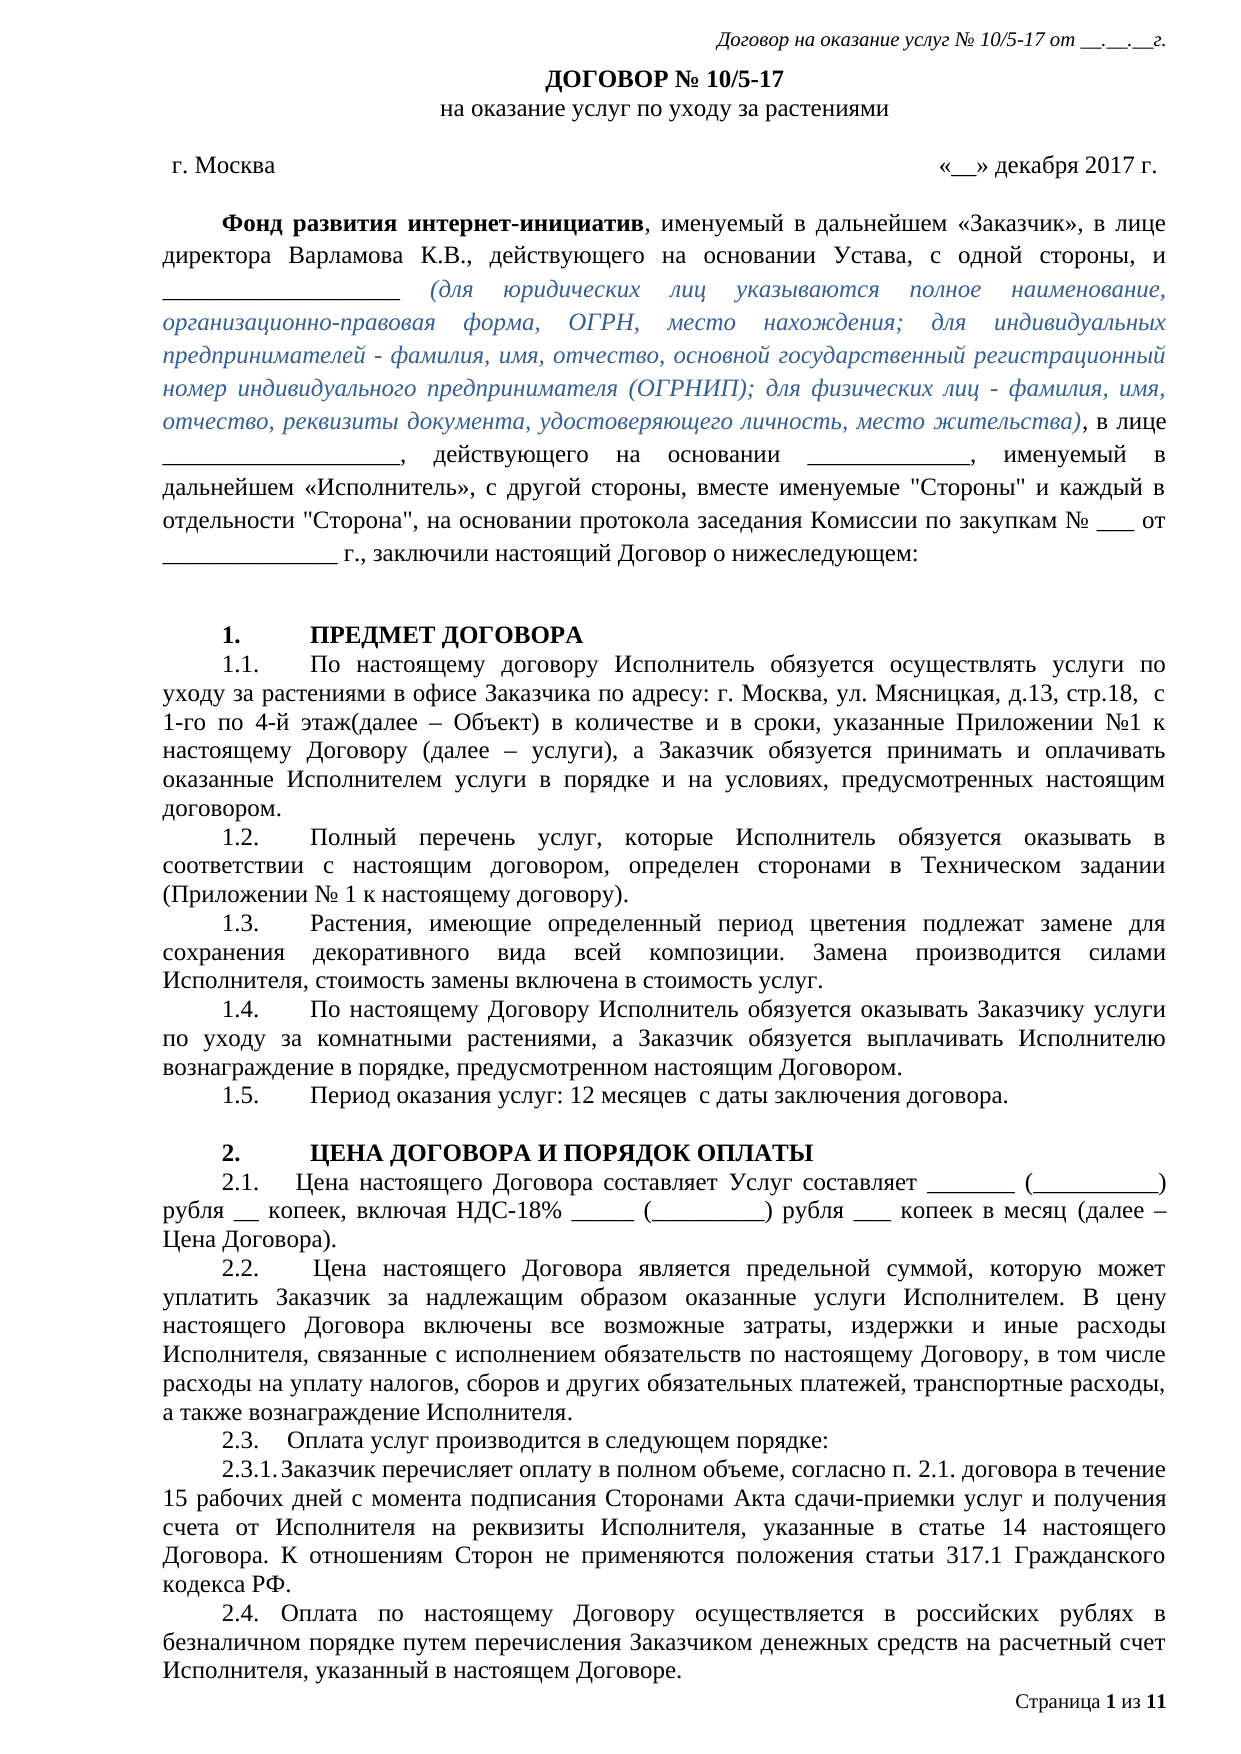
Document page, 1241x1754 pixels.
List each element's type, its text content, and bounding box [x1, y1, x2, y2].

list Цена настоящего Договора является предельной суммой, которую может уплатить Заказчик за надлежащим образом оказанные услуги Исполнителем. В цену настоящего Договора включены все возможные затраты, издержки и иные расходы Исполнителя, связанные с исполнением обязательств по настоящему Договору, в том числе расходы на уплату налогов, сборов и других обязательных платежей, транспортные расходы, а также вознаграждение Исполнителя. [162, 1253, 1167, 1425]
text Фонд развития интернет-инициатив, именуемый в дальнейшем «Заказчик», в лице директора Варламова К.В., действующего на основании Устава, с одной стороны, и ___________________ (для юридических лиц указываются полное наименование, организационно-правовая форма, ОГРН, место нахождения; для индивидуальных предпринимателей - фамилия, имя, отчество, основной государственный регистрационный номер индивидуального предпринимателя (ОГРНИП); для физических лиц - фамилия, имя, отчество, реквизиты документа, удостоверяющего личность, место жительства), в лице ___________________, действующего на основании _____________, именуемый в дальнейшем «Исполнитель», с другой стороны, вместе именуемые "Стороны" и каждый в отдельности "Сторона", на основании протокола заседания Комиссии по закупкам № ___ от ______________ г., заключили настоящий Договор о нижеследующем: [162, 500, 1167, 567]
list ЦЕНА ДОГОВОРА И ПОРЯДОК ОПЛАТЫ [162, 1138, 1167, 1167]
text г. Москва «__» декабря 2017 г. [162, 150, 1167, 179]
list Период оказания услуг: 12 месяцев с даты заключения договора. [162, 1080, 1167, 1109]
list Оплата услуг производится в следующем порядке: [162, 1425, 1167, 1454]
list Заказчик перечисляет оплату в полном объеме, согласно п. 2.1. договора в течение 15 рабочих дней с момента подписания Сторонами Акта сдачи-приемки услуг и получения счета от Исполнителя на реквизиты Исполнителя, указанные в статье 14 настоящего Договора. К отношениям Сторон не применяются положения статьи 317.1 Гражданского кодекса РФ. [162, 1454, 1167, 1598]
list Оплата по настоящему Договору осуществляется в российских рублях в безналичном порядке путем перечисления Заказчиком денежных средств на расчетный счет Исполнителя, указанный в настоящем Договоре. [162, 1598, 1167, 1684]
text Фонд развития интернет-инициатив, именуемый в дальнейшем «Заказчик», в лице директора Варламова К.В., действующего на основании Устава, с одной стороны, и ___________________ (для юридических лиц указываются полное наименование, организационно-правовая форма, ОГРН, место нахождения; для индивидуальных предпринимателей - фамилия, имя, отчество, основной государственный регистрационный номер индивидуального предпринимателя (ОГРНИП); для физических лиц - фамилия, имя, отчество, реквизиты документа, удостоверяющего личность, место жительства), в лице ___________________, действующего на основании _____________, именуемый в дальнейшем «Исполнитель», с другой стороны, вместе именуемые "Стороны" и каждый в отдельности "Сторона", на основании протокола заседания Комиссии по закупкам № ___ от ______________ г., заключили настоящий Договор о нижеследующем: [162, 300, 1167, 464]
list Цена настоящего Договора составляет Услуг составляет _______ (__________) рубля __ копеек, включая НДС-18% _____ (_________) рубля ___ копеек в месяц (далее – Цена Договора). [162, 1167, 1167, 1253]
text ДОГОВОР № 10/5-17 [162, 64, 1167, 93]
list По настоящему договору Исполнитель обязуется осуществлять услуги по уходу за растениями в офисе Заказчика по адресу: г. Москва, ул. Мясницкая, д.13, стр.18, с 1-го по 4-й этаж(далее – Объект) в количестве и в сроки, указанные Приложении №1 к настоящему Договору (далее – услуги), а Заказчик обязуется принимать и оплачивать оказанные Исполнителем услуги в порядке и на условиях, предусмотренных настоящим договором. [162, 649, 1167, 822]
list Полный перечень услуг, которые Исполнитель обязуется оказывать в соответствии с настоящим договором, определен сторонами в Техническом задании (Приложении № 1 к настоящему договору). [162, 822, 1167, 908]
list По настоящему Договору Исполнитель обязуется оказывать Заказчику услуги по уходу за комнатными растениями, а Заказчик обязуется выплачивать Исполнителю вознаграждение в порядке, предусмотренном настоящим Договором. [162, 994, 1167, 1080]
text Фонд развития интернет-инициатив, именуемый в дальнейшем «Заказчик», в лице директора Варламова К.В., действующего на основании Устава, с одной стороны, и ___________________ (для юридических лиц указываются полное наименование, организационно-правовая форма, ОГРН, место нахождения; для индивидуальных предпринимателей - фамилия, имя, отчество, основной государственный регистрационный номер индивидуального предпринимателя (ОГРНИП); для физических лиц - фамилия, имя, отчество, реквизиты документа, удостоверяющего личность, место жительства), в лице ___________________, действующего на основании _____________, именуемый в дальнейшем «Исполнитель», с другой стороны, вместе именуемые "Стороны" и каждый в отдельности "Сторона", на основании протокола заседания Комиссии по закупкам № ___ от ______________ г., заключили настоящий Договор о нижеследующем: [162, 208, 1167, 299]
list Растения, имеющие определенный период цветения подлежат замене для сохранения декоративного вида всей композиции. Замена производится силами Исполнителя, стоимость замены включена в стоимость услуг. [162, 908, 1167, 994]
list ПРЕДМЕТ ДОГОВОРА [162, 620, 1167, 649]
text на оказание услуг по уходу за растениями [162, 93, 1167, 121]
